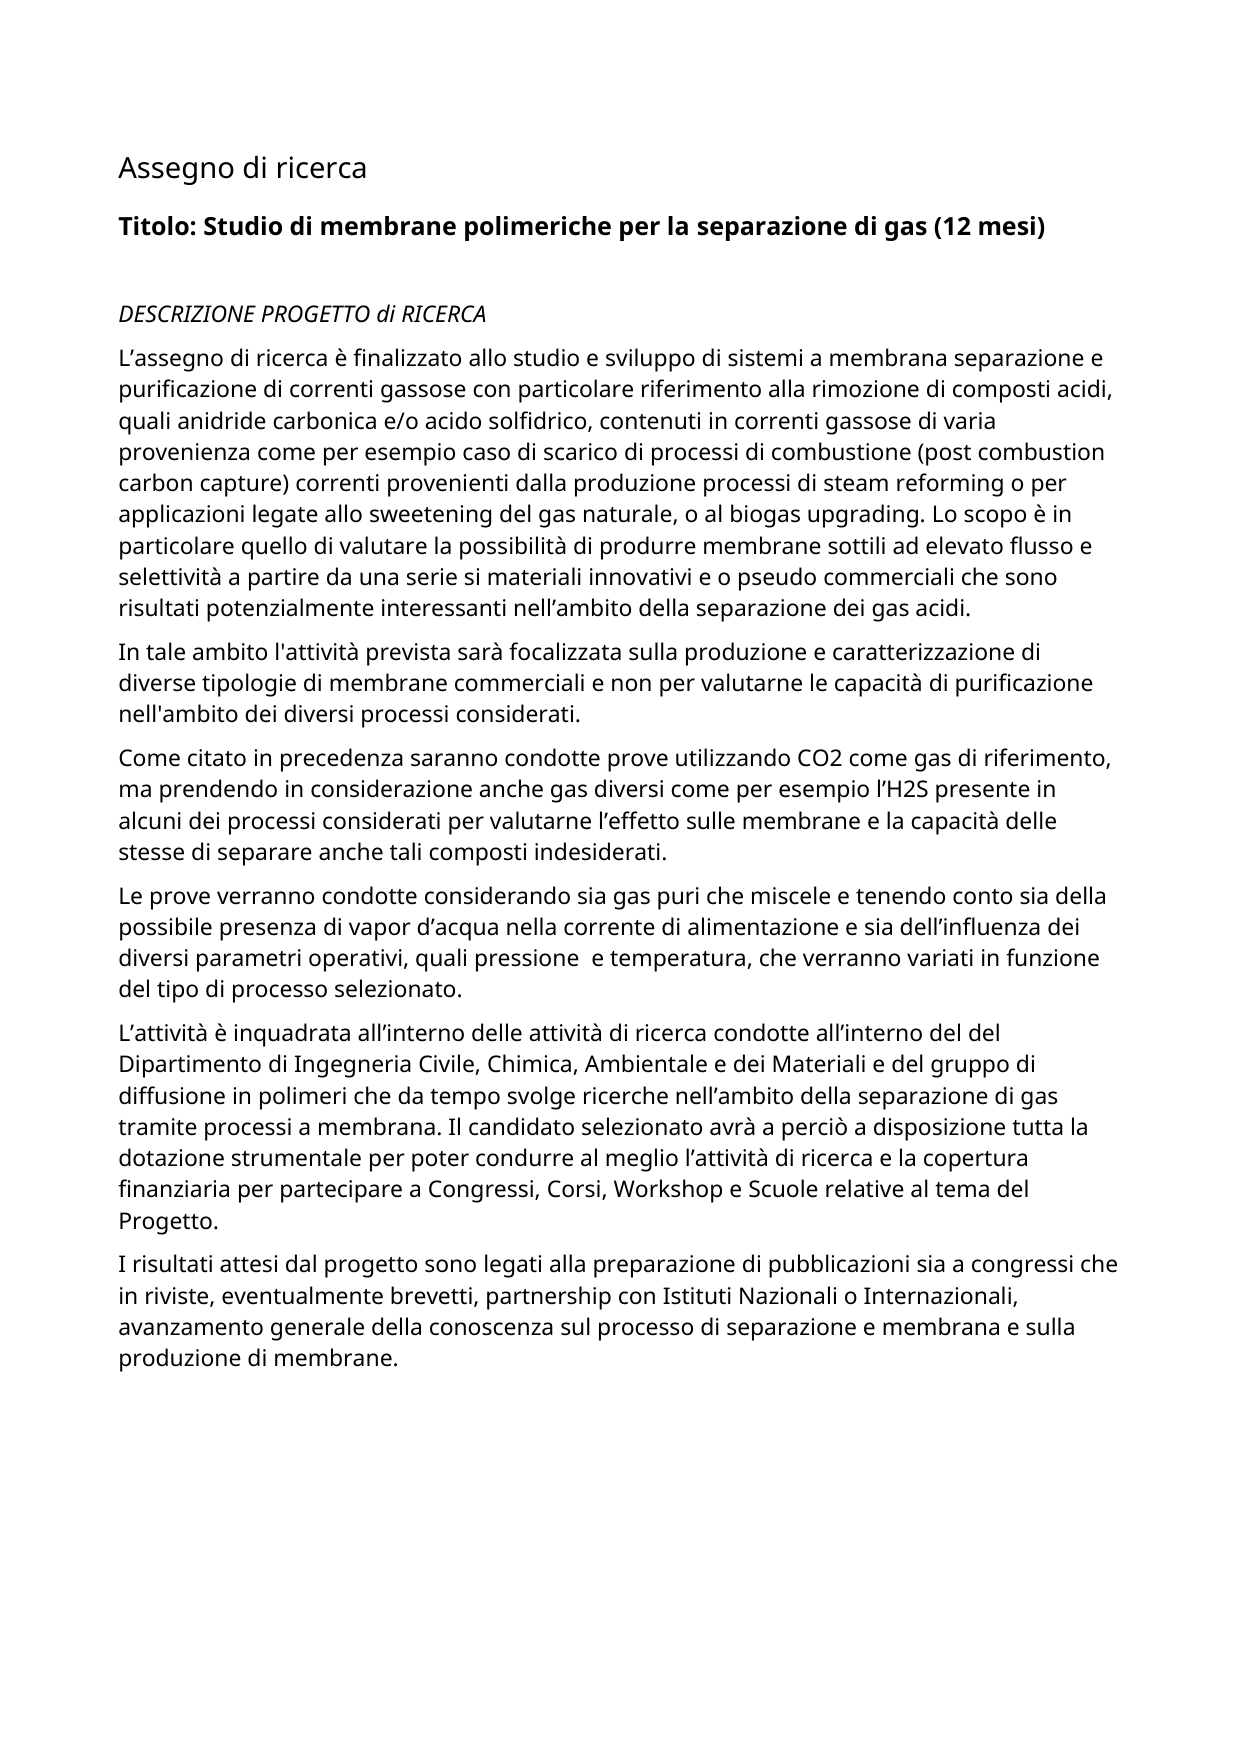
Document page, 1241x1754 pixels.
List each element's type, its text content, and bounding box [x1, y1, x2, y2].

text L’assegno di ricerca è finalizzato allo studio e sviluppo di sistemi a membrana separazione e purificazione di correnti gassose con particolare riferimento alla rimozione di composti acidi, quali anidride carbonica e/o acido solfidrico, contenuti in correnti gassose di varia provenienza come per esempio caso di scarico di processi di combustione (post combustion carbon capture) correnti provenienti dalla produzione processi di steam reforming o per applicazioni legate allo sweetening del gas naturale, o al biogas upgrading. Lo scopo è in particolare quello di valutare la possibilità di produrre membrane sottili ad elevato flusso e selettività a partire da una serie si materiali innovativi e o pseudo commerciali che sono risultati potenzialmente interessanti nell’ambito della separazione dei gas acidi. [118, 342, 1122, 623]
text In tale ambito l'attività prevista sarà focalizzata sulla produzione e caratterizzazione di diverse tipologie di membrane commerciali e non per valutarne le capacità di purificazione nell'ambito dei diversi processi considerati. [118, 636, 1122, 730]
text DESCRIZIONE PROGETTO di RICERCA [118, 298, 1122, 330]
text Titolo: Studio di membrane polimeriche per la separazione di gas (12 mesi) [118, 208, 1122, 242]
text Come citato in precedenza saranno condotte prove utilizzando CO2 come gas di riferimento, ma prendendo in considerazione anche gas diversi come per esempio l’H2S presente in alcuni dei processi considerati per valutarne l’effetto sulle membrane e la capacità delle stesse di separare anche tali composti indesiderati. [118, 742, 1122, 867]
text I risultati attesi dal progetto sono legati alla preparazione di pubblicazioni sia a congressi che in riviste, eventualmente brevetti, partnership con Istituti Nazionali o Internazionali, avanzamento generale della conoscenza sul processo di separazione e membrana e sulla produzione di membrane. [118, 1248, 1122, 1373]
text Assegno di ricerca [118, 148, 1122, 187]
text L’attività è inquadrata all’interno delle attività di ricerca condotte all’interno del del Dipartimento di Ingegneria Civile, Chimica, Ambientale e dei Materiali e del gruppo di diffusione in polimeri che da tempo svolge ricerche nell’ambito della separazione di gas tramite processi a membrana. Il candidato selezionato avrà a perciò a disposizione tutta la dotazione strumentale per poter condurre al meglio l’attività di ricerca e la copertura finanziaria per partecipare a Congressi, Corsi, Workshop e Scuole relative al tema del Progetto. [118, 1017, 1122, 1236]
text Le prove verranno condotte considerando sia gas puri che miscele e tenendo conto sia della possibile presenza di vapor d’acqua nella corrente di alimentazione e sia dell’influenza dei diversi parametri operativi, quali pressione e temperatura, che verranno variati in funzione del tipo di processo selezionato. [118, 880, 1122, 1005]
